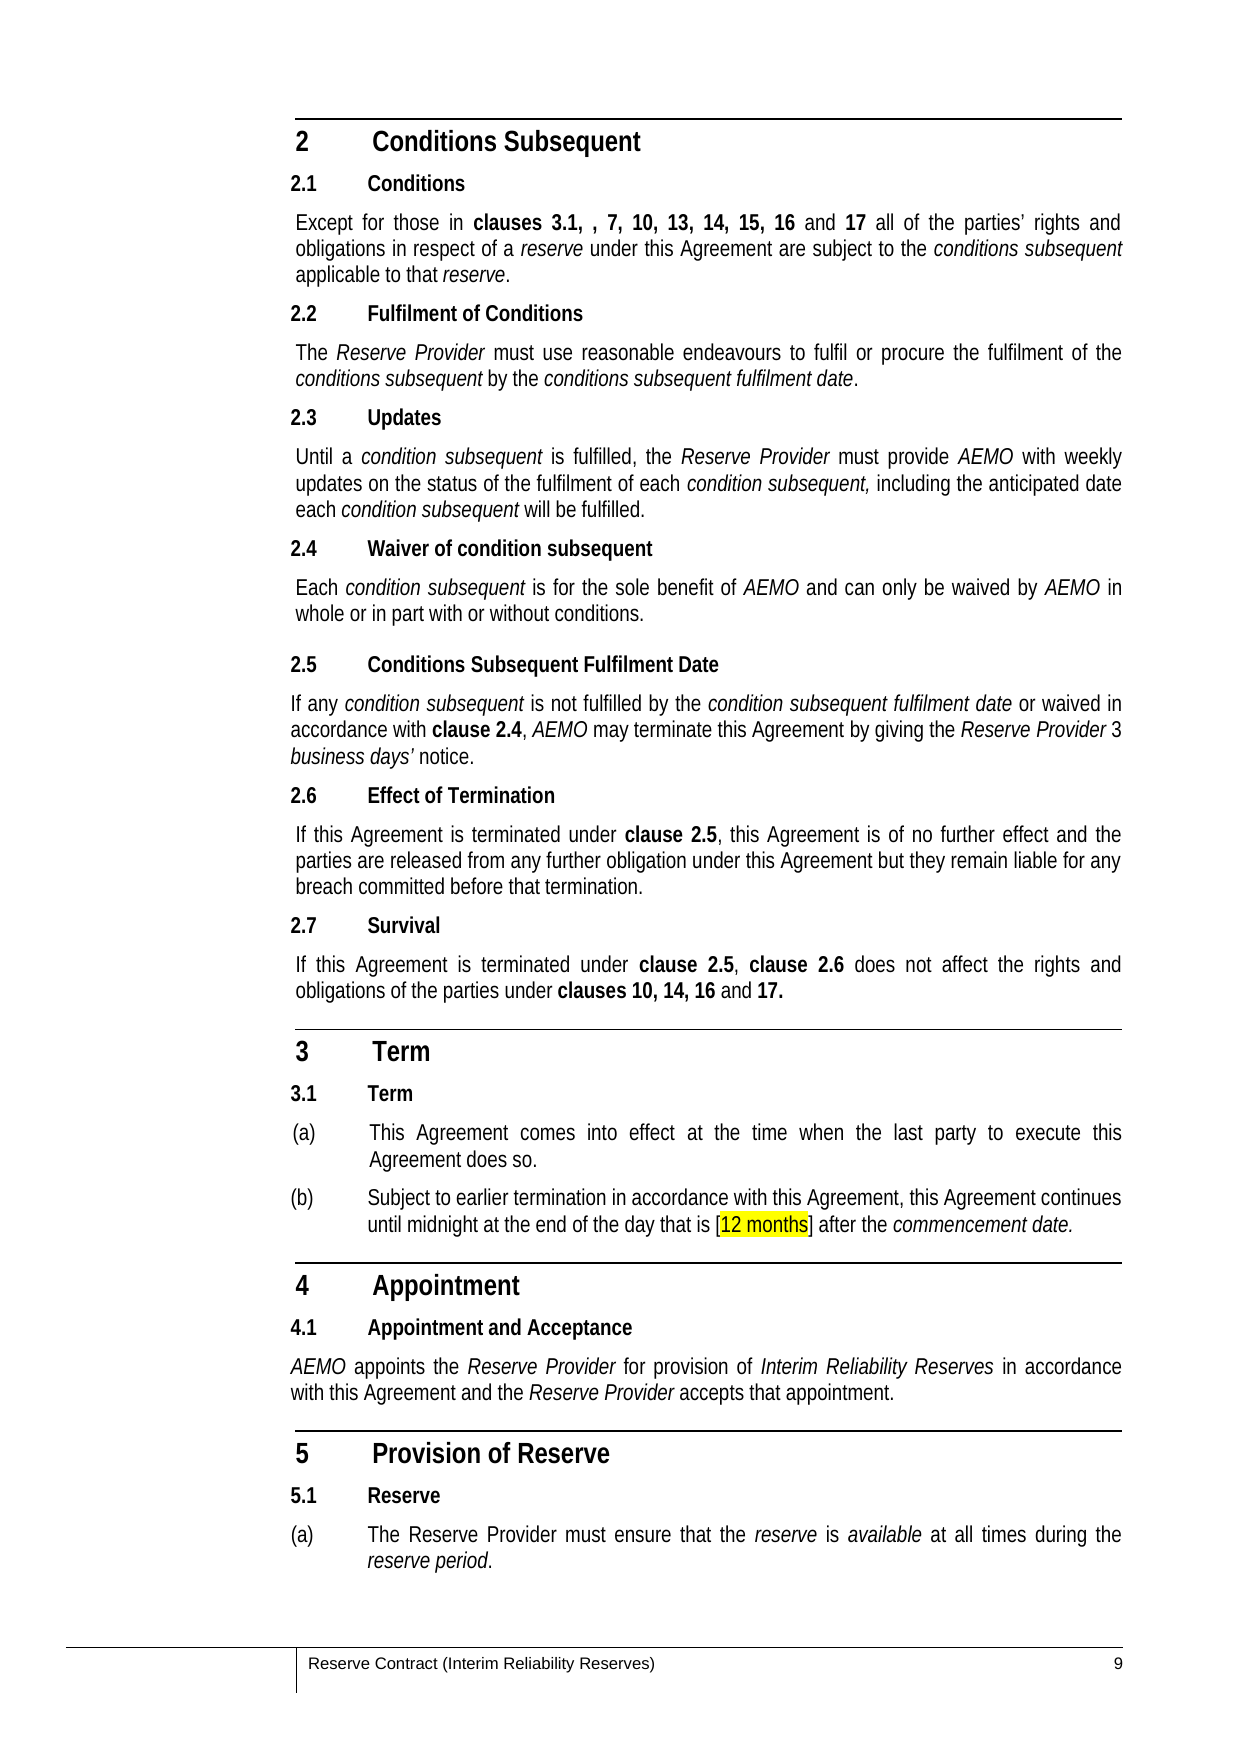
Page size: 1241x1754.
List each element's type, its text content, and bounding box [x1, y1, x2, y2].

subtitle Appointment and Acceptance [290, 1314, 1122, 1340]
subtitle Conditions Subsequent [295, 120, 1122, 157]
subtitle Updates [290, 404, 1122, 431]
text Except for those in clauses 3.1, , 7, 10, 13, 14, 15, 16 and 17 all of the parties’ rights and obligations in respect of a reserve under this Agreement are subject to the conditions subsequent applicable to that reserve. [295, 209, 1122, 288]
subtitle Reserve [290, 1482, 1122, 1508]
text Until a condition subsequent is fulfilled, the Reserve Provider must provide AEMO with weekly updates on the status of the fulfilment of each condition subsequent, including the anticipated date each condition subsequent will be fulfilled. [295, 443, 1122, 522]
subtitle Waiver of condition subsequent [290, 535, 1122, 561]
subtitle The Reserve Provider must ensure that the reserve is available at all times during the reserve period. [291, 1521, 1122, 1573]
text The Reserve Provider must use reasonable endeavours to fulfil or procure the fulfilment of the conditions subsequent by the conditions subsequent fulfilment date. [295, 339, 1122, 392]
subtitle Effect of Termination [290, 782, 1122, 808]
text If this Agreement is terminated under clause 2.5, clause 2.6 does not affect the rights and obligations of the parties under clauses 10, 14, 16 and 17. [295, 951, 1122, 1004]
subtitle This Agreement comes into effect at the time when the last party to execute this Agreement does so. [292, 1119, 1122, 1172]
text Each condition subsequent is for the sole benefit of AEMO and can only be waived by AEMO in whole or in part with or without conditions. [295, 573, 1122, 626]
subtitle Provision of Reserve [295, 1432, 1122, 1469]
subtitle Survival [290, 912, 1122, 938]
subtitle Fulfilment of Conditions [290, 300, 1122, 327]
text If this Agreement is terminated under clause 2.5, this Agreement is of no further effect and the parties are released from any further obligation under this Agreement but they remain liable for any breach committed before that termination. [295, 821, 1122, 899]
subtitle Appointment [295, 1264, 1122, 1301]
subtitle Term [295, 1030, 1122, 1068]
subtitle Conditions Subsequent Fulfilment Date [290, 651, 1122, 678]
subtitle Term [290, 1080, 1122, 1107]
subtitle Conditions [290, 170, 1122, 196]
subtitle AEMO appoints the Reserve Provider for provision of Interim Reliability Reserves in accordance with this Agreement and the Reserve Provider accepts that appointment. [291, 1353, 1122, 1405]
subtitle If any condition subsequent is not fulfilled by the condition subsequent fulfilment date or waived in accordance with clause 2.4, AEMO may terminate this Agreement by giving the Reserve Provider 3 business days’ notice. [290, 690, 1122, 769]
subtitle Subject to earlier termination in accordance with this Agreement, this Agreement continues until midnight at the end of the day that is [12 months] after the commencement date. [290, 1184, 1122, 1237]
